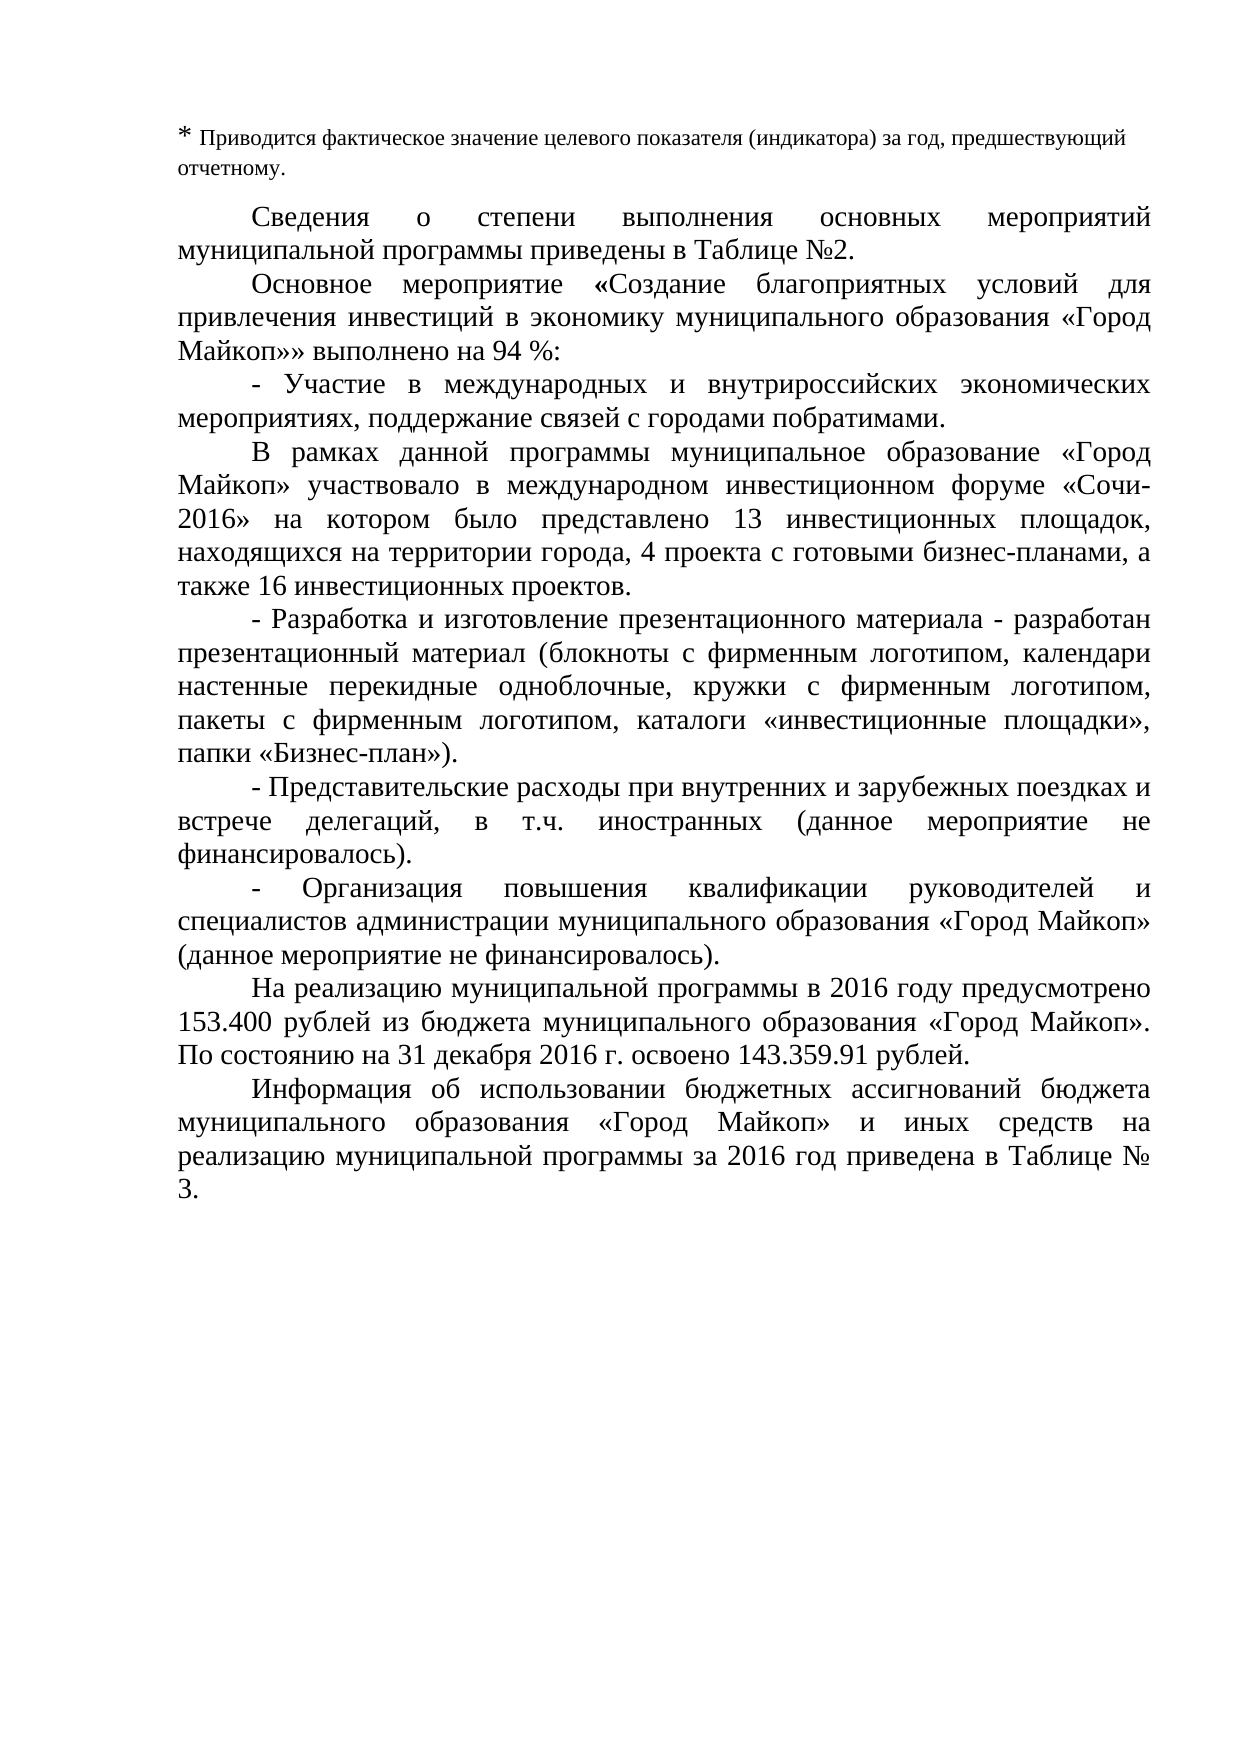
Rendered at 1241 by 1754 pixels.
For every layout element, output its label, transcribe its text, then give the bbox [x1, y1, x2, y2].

text Основное мероприятие «Создание благоприятных условий для привлечения инвестиций в экономику муниципального образования «Город Майкоп»» выполнено на 94 %: [177, 266, 1152, 367]
text Сведения о степени выполнения основных мероприятий муниципальной программы приведены в Таблице №2. [177, 199, 1152, 266]
text На реализацию муниципальной программы в 2016 году предусмотрено 153.400 рублей из бюджета муниципального образования «Город Майкоп». По состоянию на 31 декабря 2016 г. освоено 143.359.91 рублей. [177, 970, 1152, 1071]
text * Приводится фактическое значение целевого показателя (индикатора) за год, предшествующий отчетному. [177, 118, 1152, 180]
text - Участие в международных и внутрироссийских экономических мероприятиях, поддержание связей с городами побратимами. [177, 367, 1152, 434]
text - Представительские расходы при внутренних и зарубежных поездках и встрече делегаций, в т.ч. иностранных (данное мероприятие не финансировалось). [177, 769, 1152, 870]
text В рамках данной программы муниципальное образование «Город Майкоп» участвовало в международном инвестиционном форуме «Сочи-2016» на котором было представлено 13 инвестиционных площадок, находящихся на территории города, 4 проекта с готовыми бизнес-планами, а также 16 инвестиционных проектов. [177, 434, 1152, 601]
text Информация об использовании бюджетных ассигнований бюджета муниципального образования «Город Майкоп» и иных средств на реализацию муниципальной программы за 2016 год приведена в Таблице № 3. [177, 1071, 1152, 1205]
text - Организация повышения квалификации руководителей и специалистов администрации муниципального образования «Город Майкоп» (данное мероприятие не финансировалось). [177, 870, 1152, 970]
text - Разработка и изготовление презентационного материала - разработан презентационный материал (блокноты с фирменным логотипом, календари настенные перекидные одноблочные, кружки с фирменным логотипом, пакеты с фирменным логотипом, каталоги «инвестиционные площадки», папки «Бизнес-план»). [177, 601, 1152, 769]
